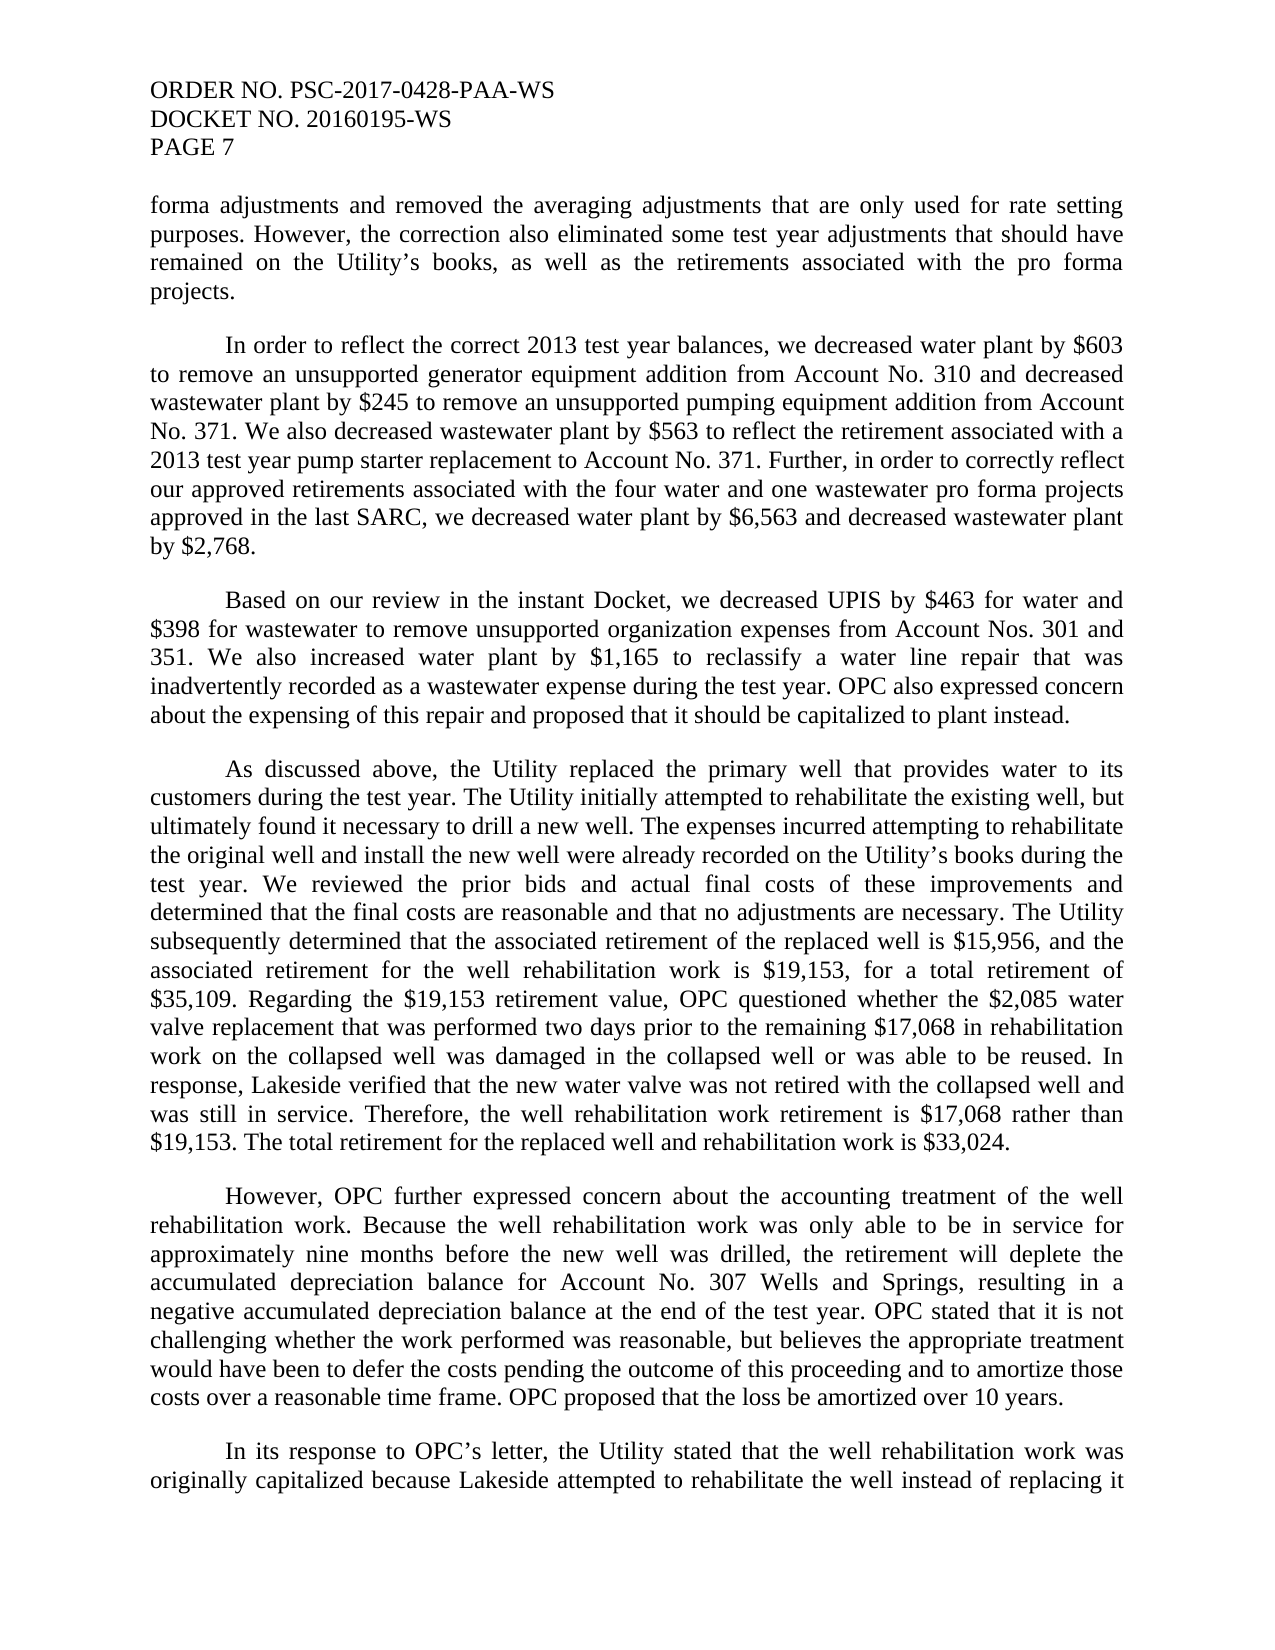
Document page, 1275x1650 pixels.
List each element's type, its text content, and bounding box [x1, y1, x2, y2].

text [150, 1436, 1125, 1494]
text However, OPC further expressed concern about the accounting treatment of the well rehabilitation work. Because the well rehabilitation work was only able to be in service for approximately nine months before the new well was drilled, the retirement will deplete the accumulated depreciation balance for Account No. 307 Wells and Springs, resulting in a negative accumulated depreciation balance at the end of the test year. OPC stated that it is not challenging whether the work performed was reasonable, but believes the appropriate treatment would have been to defer the costs pending the outcome of this proceeding and to amortize those costs over a reasonable time frame. OPC proposed that the loss be amortized over 10 years. [150, 1181, 1125, 1411]
text As discussed above, the Utility replaced the primary well that provides water to its customers during the test year. The Utility initially attempted to rehabilitate the existing well, but ultimately found it necessary to drill a new well. The expenses incurred attempting to rehabilitate the original well and install the new well were already recorded on the Utility’s books during the test year. We reviewed the prior bids and actual final costs of these improvements and determined that the final costs are reasonable and that no adjustments are necessary. The Utility subsequently determined that the associated retirement of the replaced well is $15,956, and the associated retirement for the well rehabilitation work is $19,153, for a total retirement of $35,109. Regarding the $19,153 retirement value, OPC questioned whether the $2,085 water valve replacement that was performed two days prior to the remaining $17,068 in rehabilitation work on the collapsed well was damaged in the collapsed well or was able to be reused. In response, Lakeside verified that the new water valve was not retired with the collapsed well and was still in service. Therefore, the well rehabilitation work retirement is $17,068 rather than $19,153. The total retirement for the replaced well and rehabilitation work is $33,024. [150, 754, 1125, 1156]
text In order to reflect the correct 2013 test year balances, we decreased water plant by $603 to remove an unsupported generator equipment addition from Account No. 310 and decreased wastewater plant by $245 to remove an unsupported pumping equipment addition from Account No. 371. We also decreased wastewater plant by $563 to reflect the retirement associated with a 2013 test year pump starter replacement to Account No. 371. Further, in order to correctly reflect our approved retirements associated with the four water and one wastewater pro forma projects approved in the last SARC, we decreased water plant by $6,563 and decreased wastewater plant by $2,768. [150, 330, 1125, 560]
text Based on our review in the instant Docket, we decreased UPIS by $463 for water and $398 for wastewater to remove unsupported organization expenses from Account Nos. 301 and 351. We also increased water plant by $1,165 to reclassify a water line repair that was inadvertently recorded as a wastewater expense during the test year. OPC also expressed concern about the expensing of this repair and proposed that it should be capitalized to plant instead. [150, 585, 1125, 729]
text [150, 190, 1125, 305]
